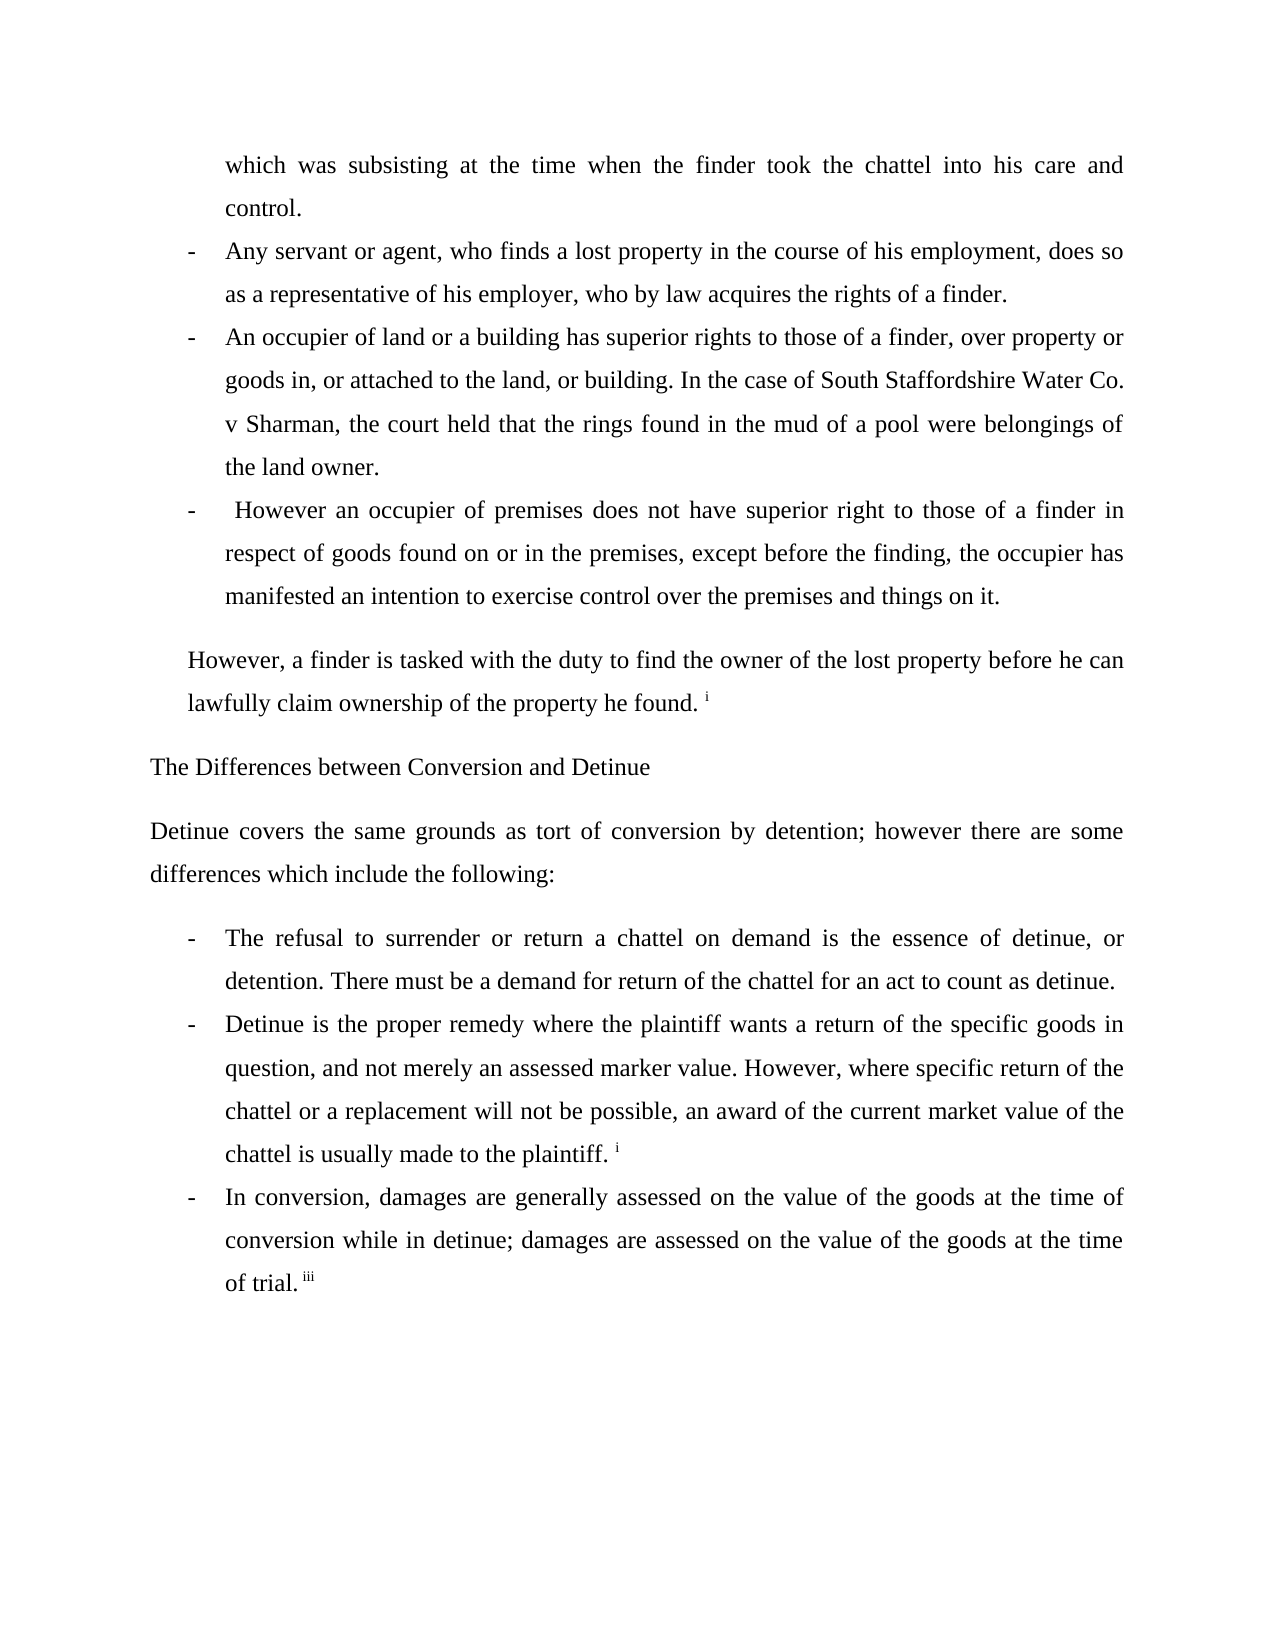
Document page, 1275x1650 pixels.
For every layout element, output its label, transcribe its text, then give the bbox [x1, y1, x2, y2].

list An occupier of land or a building has superior rights to those of a finder, over property or goods in, or attached to the land, or building. In the case of South Staffordshire Water Co. v Sharman, the court held that the rings found in the mud of a pool were belongings of the land owner. [187, 322, 1125, 481]
list However an occupier of premises does not have superior right to those of a finder in respect of goods found on or in the premises, except before the finding, the occupier has manifested an intention to exercise control over the premises and things on it. [187, 495, 1125, 610]
text However, a finder is tasked with the duty to find the owner of the lost property before he can lawfully claim ownership of the property he found. i [187, 645, 1125, 717]
list In conversion, damages are generally assessed on the value of the goods at the time of conversion while in detinue; damages are assessed on the value of the goods at the time of trial. iii [187, 1182, 1125, 1297]
text Detinue covers the same grounds as tort of conversion by detention; however there are some differences which include the following: [150, 816, 1125, 888]
list Any servant or agent, who finds a lost property in the course of his employment, does so as a representative of his employer, who by law acquires the rights of a finder. [187, 236, 1125, 308]
list Detinue is the proper remedy where the plaintiff wants a return of the specific goods in question, and not merely an assessed marker value. However, where specific return of the chattel or a replacement will not be possible, an award of the current market value of the chattel is usually made to the plaintiff. i [187, 1009, 1125, 1168]
text The Differences between Conversion and Detinue [150, 752, 1125, 781]
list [187, 150, 1125, 222]
list The refusal to surrender or return a chattel on demand is the essence of detinue, or detention. There must be a demand for return of the chattel for an act to count as detinue. [187, 923, 1125, 995]
